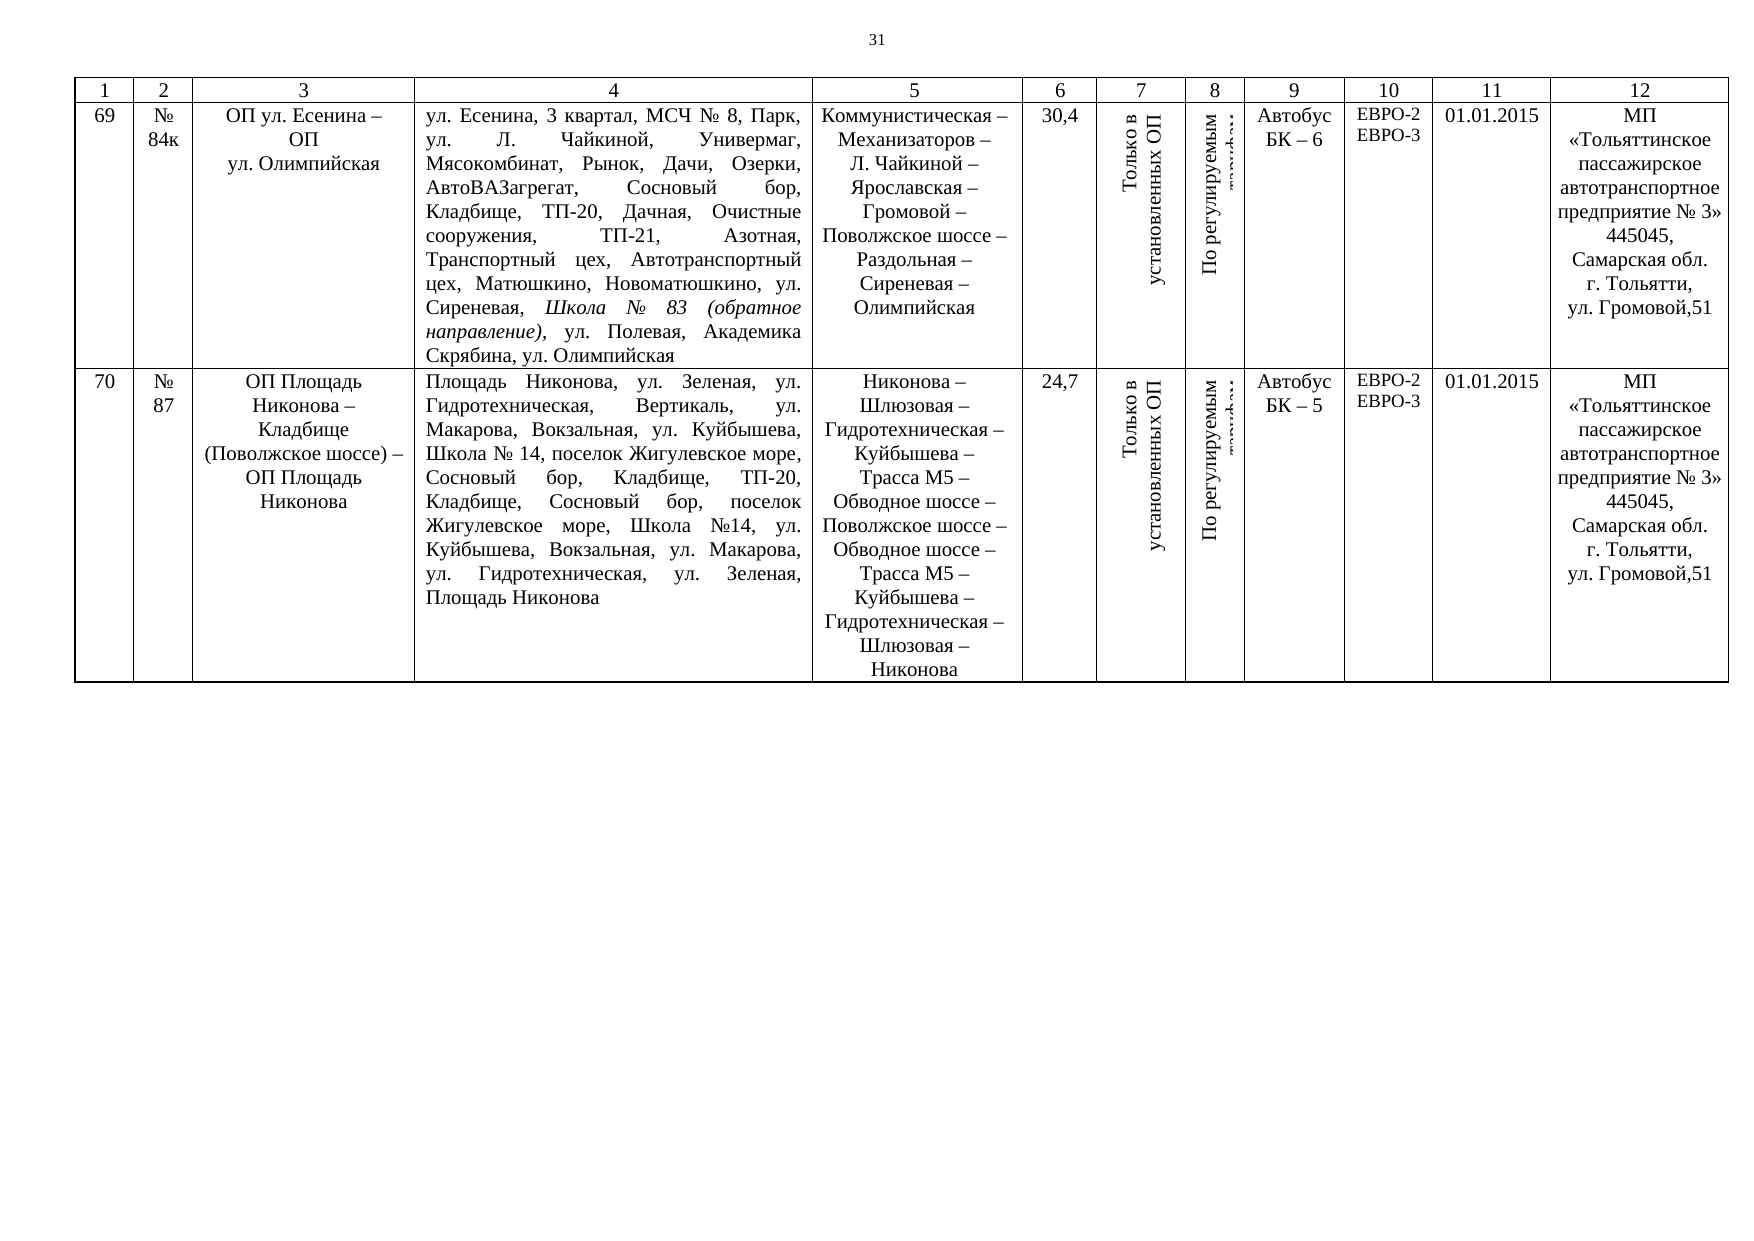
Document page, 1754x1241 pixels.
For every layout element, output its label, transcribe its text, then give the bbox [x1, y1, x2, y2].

table_cell По регулируемым тарифам [1186, 369, 1244, 681]
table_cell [1551, 103, 1728, 367]
table_cell Коммунистическая – Механизаторов – Л. Чайкиной – Ярославская – Громовой – Поволжское шоссе – Раздольная – Сиреневая – Олимпийская [813, 103, 1022, 367]
table_cell МП «Тольяттинское пассажирское автотранспортное предприятие № 3» 445045, Самарская обл. г. Тольятти, ул. Громовой,51 [1551, 369, 1728, 681]
table_header 7 [1097, 78, 1185, 102]
table_cell № 84к [134, 103, 192, 367]
table_cell 70 [76, 369, 133, 681]
table_cell Автобус БК – 5 [1245, 369, 1344, 681]
table_cell 01.01.2015 [1433, 103, 1550, 367]
table_header 6 [1023, 78, 1096, 102]
table_cell № 87 [134, 369, 192, 681]
table_header 1 [76, 78, 133, 102]
table_header 9 [1245, 78, 1344, 102]
table_cell Автобус БК – 6 [1245, 103, 1344, 367]
table_cell 30,4 [1023, 103, 1096, 367]
table_cell 24,7 [1023, 369, 1096, 681]
table_header 10 [1345, 78, 1432, 102]
table_cell ОП Площадь Никонова – Кладбище (Поволжское шоссе) – ОП Площадь Никонова [193, 369, 414, 681]
table_header 11 [1433, 78, 1550, 102]
table_cell По регулируемым тарифам [1186, 103, 1244, 367]
table_header 3 [193, 78, 414, 102]
table_cell ЕВРО-2 ЕВРО-3 [1345, 369, 1432, 681]
table_header 2 [134, 78, 192, 102]
table_header 5 [813, 78, 1022, 102]
table_cell ул. Есенина, 3 квартал, МСЧ № 8, Парк, ул. Л. Чайкиной, Универмаг, Мясокомбинат, Рынок, Дачи, Озерки, АвтоВАЗагрегат, Сосновый бор, Кладбище, ТП-20, Дачная, Очистные сооружения, ТП-21, Азотная, Транспортный цех, Автотранспортный цех, Матюшкино, Новоматюшкино, ул. Сиреневая, Школа № 83 (обратное направление), ул. Полевая, Академика Скрябина, ул. Олимпийская [415, 103, 812, 367]
table_header 8 [1186, 78, 1244, 102]
table_header 12 [1551, 78, 1728, 102]
table_cell 69 [76, 103, 133, 367]
table_cell Только в установленных ОП [1097, 103, 1185, 367]
table_cell Только в установленных ОП [1097, 369, 1185, 681]
table_cell Площадь Никонова, ул. Зеленая, ул. Гидротехническая, Вертикаль, ул. Макарова, Вокзальная, ул. Куйбышева, Школа № 14, поселок Жигулевское море, Сосновый бор, Кладбище, ТП-20, Кладбище, Сосновый бор, поселок Жигулевское море, Школа №14, ул. Куйбышева, Вокзальная, ул. Макарова, ул. Гидротехническая, ул. Зеленая, Площадь Никонова [415, 369, 812, 681]
table_cell ОП ул. Есенина – ОП ул. Олимпийская [193, 103, 414, 367]
table_cell ЕВРО-2 ЕВРО-3 [1345, 103, 1432, 367]
table_cell Никонова – Шлюзовая – Гидротехническая – Куйбышева – Трасса М5 – Обводное шоссе – Поволжское шоссе – Обводное шоссе – Трасса М5 – Куйбышева – Гидротехническая – Шлюзовая – Никонова [813, 369, 1022, 681]
table_cell 01.01.2015 [1433, 369, 1550, 681]
table_header 4 [415, 78, 812, 102]
